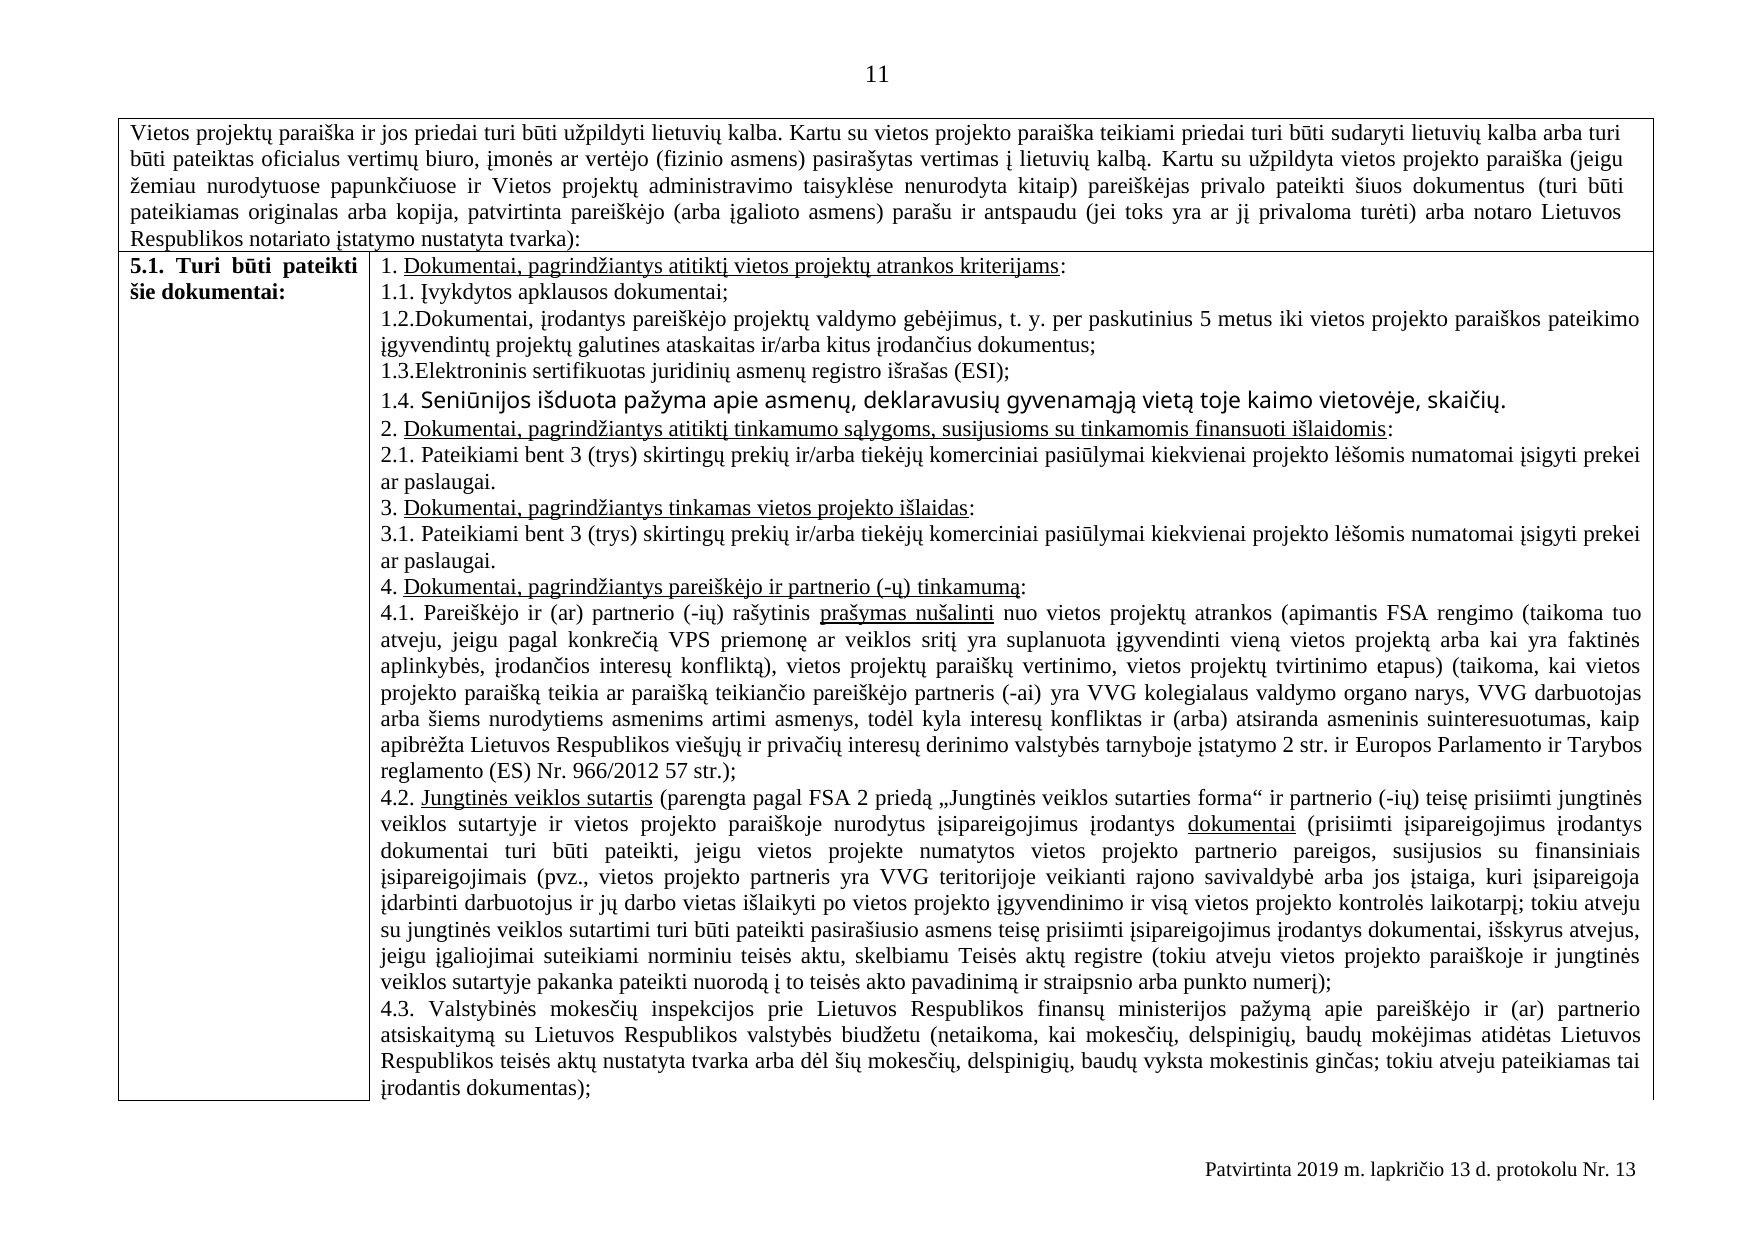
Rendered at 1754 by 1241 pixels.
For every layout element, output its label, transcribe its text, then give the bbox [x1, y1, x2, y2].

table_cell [370, 252, 1653, 1100]
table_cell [119, 252, 369, 1100]
table_cell Vietos projektų paraiška ir jos priedai turi būti užpildyti lietuvių kalba. Kartu su vietos projekto paraiška teikiami priedai turi būti sudaryti lietuvių kalba arba turi būti pateiktas oficialus vertimų biuro, įmonės ar vertėjo (fizinio asmens) pasirašytas vertimas į lietuvių kalbą. Kartu su užpildyta vietos projekto paraiška (jeigu žemiau nurodytuose papunkčiuose ir Vietos projektų administravimo taisyklėse nenurodyta kitaip) pareiškėjas privalo pateikti šiuos dokumentus (turi būti pateikiamas originalas arba kopija, patvirtinta pareiškėjo (arba įgalioto asmens) parašu ir antspaudu (jei toks yra ar jį privaloma turėti) arba notaro Lietuvos Respublikos notariato įstatymo nustatyta tvarka): [119, 119, 1653, 251]
